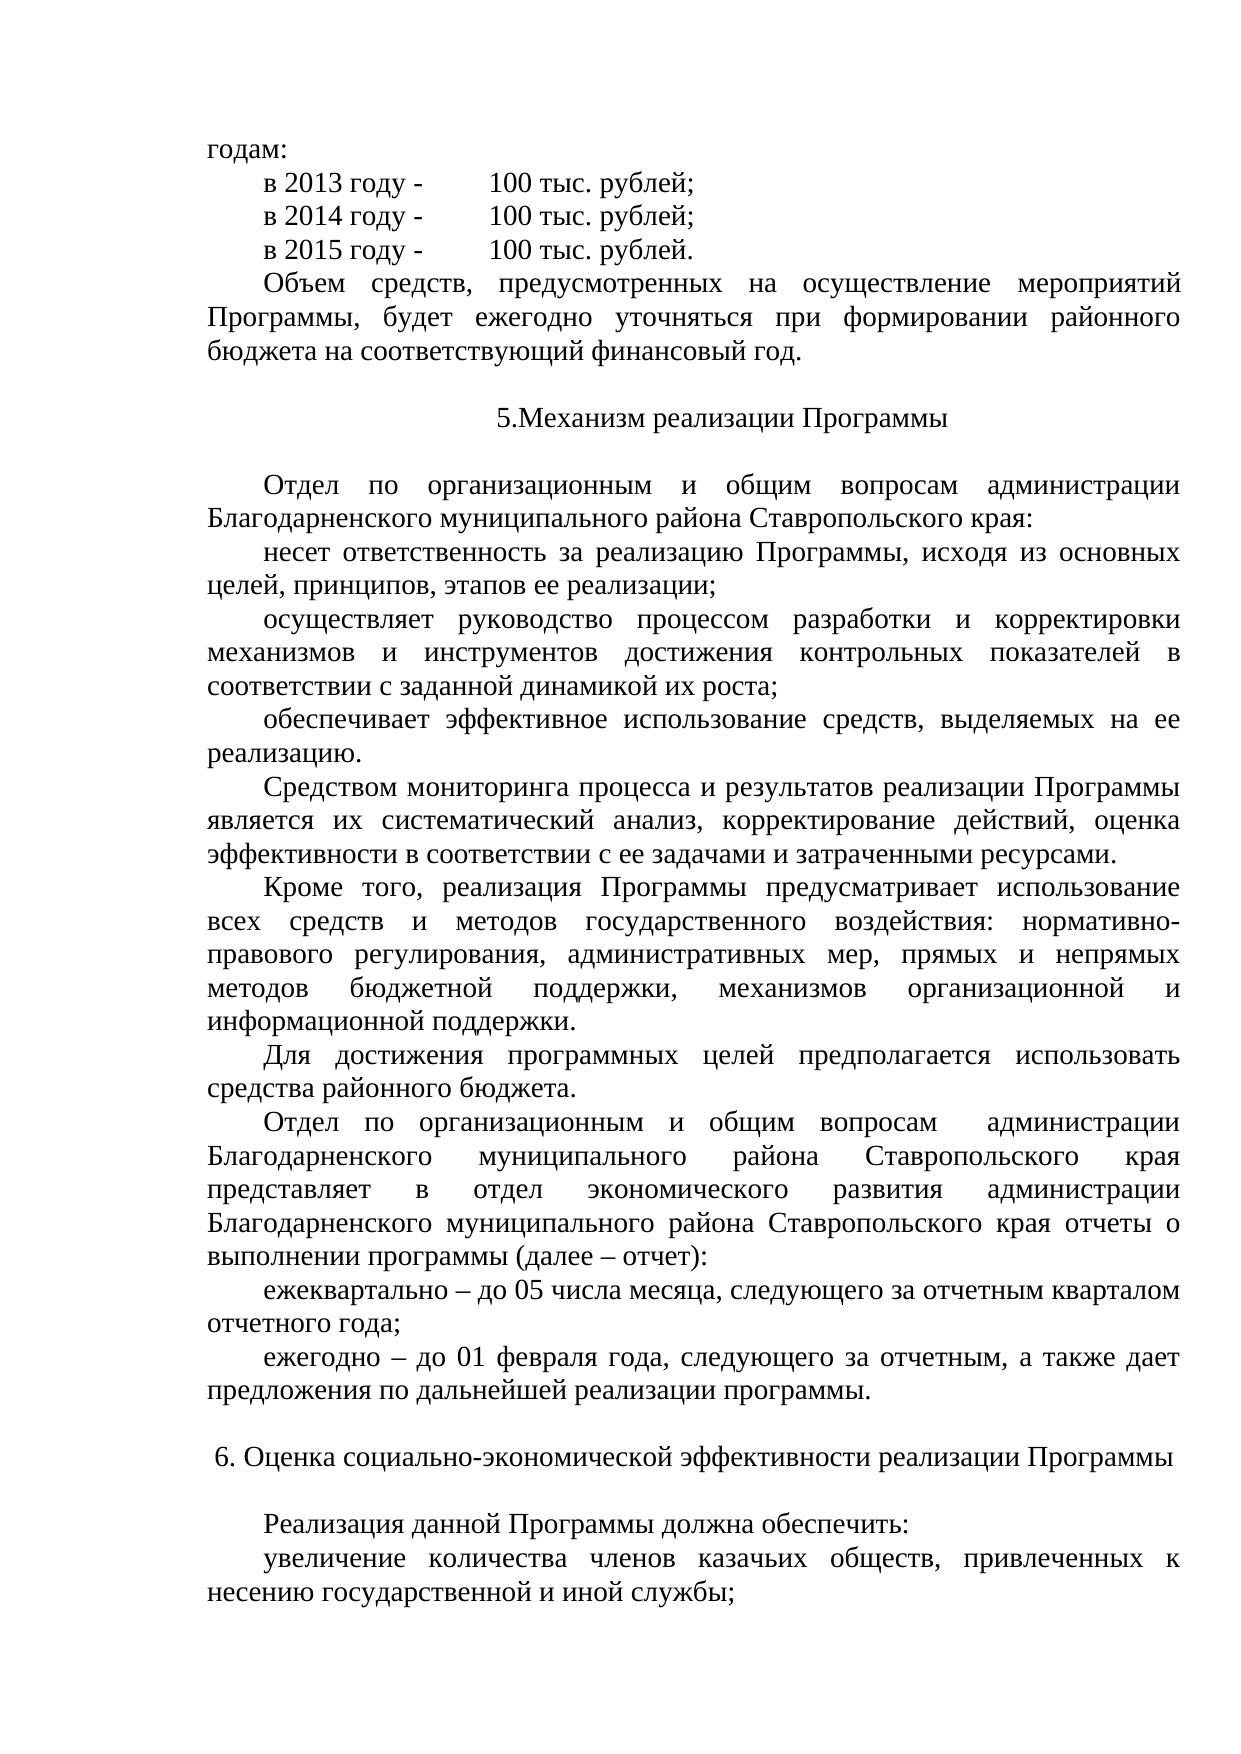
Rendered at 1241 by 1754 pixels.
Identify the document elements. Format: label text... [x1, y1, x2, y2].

text Реализация данной Программы должна обеспечить: [207, 1507, 1181, 1540]
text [207, 131, 1181, 165]
text в 2014 году - 100 тыс. рублей; [207, 198, 1181, 232]
text Отдел по организационным и общим вопросам администрации Благодарненского муниципального района Ставропольского края: [207, 467, 1181, 534]
text обеспечивает эффективное использование средств, выделяемых на ее реализацию. [207, 702, 1181, 769]
text 6. Оценка социально-экономической эффективности реализации Программы [207, 1439, 1181, 1473]
text 5.Механизм реализации Программы [207, 400, 1181, 433]
text несет ответственность за реализацию Программы, исходя из основных целей, принципов, этапов ее реализации; [207, 534, 1181, 601]
text в 2013 году - 100 тыс. рублей; [207, 165, 1181, 198]
text ежеквартально – до 05 числа месяца, следующего за отчетным кварталом отчетного года; [207, 1272, 1181, 1339]
text увеличение количества членов казачьих обществ, привлеченных к несению государственной и иной службы; [207, 1540, 1181, 1607]
text ежегодно – до 01 февраля года, следующего за отчетным, а также дает предложения по дальнейшей реализации программы. [207, 1339, 1181, 1406]
text Для достижения программных целей предполагается использовать средства районного бюджета. [207, 1037, 1181, 1104]
text Средством мониторинга процесса и результатов реализации Программы является их систематический анализ, корректирование действий, оценка эффективности в соответствии с ее задачами и затраченными ресурсами. [207, 769, 1181, 869]
text Объем средств, предусмотренных на осуществление мероприятий Программы, будет ежегодно уточняться при формировании районного бюджета на соответствующий финансовый год. [207, 266, 1181, 366]
text в 2015 году - 100 тыс. рублей. [207, 232, 1181, 266]
text Отдел по организационным и общим вопросам администрации Благодарненского муниципального района Ставропольского края представляет в отдел экономического развития администрации Благодарненского муниципального района Ставропольского края отчеты о выполнении программы (далее – отчет): [207, 1104, 1181, 1272]
text осуществляет руководство процессом разработки и корректировки механизмов и инструментов достижения контрольных показателей в соответствии с заданной динамикой их роста; [207, 601, 1181, 702]
text Кроме того, реализация Программы предусматривает использование всех средств и методов государственного воздействия: нормативно-правового регулирования, административных мер, прямых и непрямых методов бюджетной поддержки, механизмов организационной и информационной поддержки. [207, 869, 1181, 1037]
